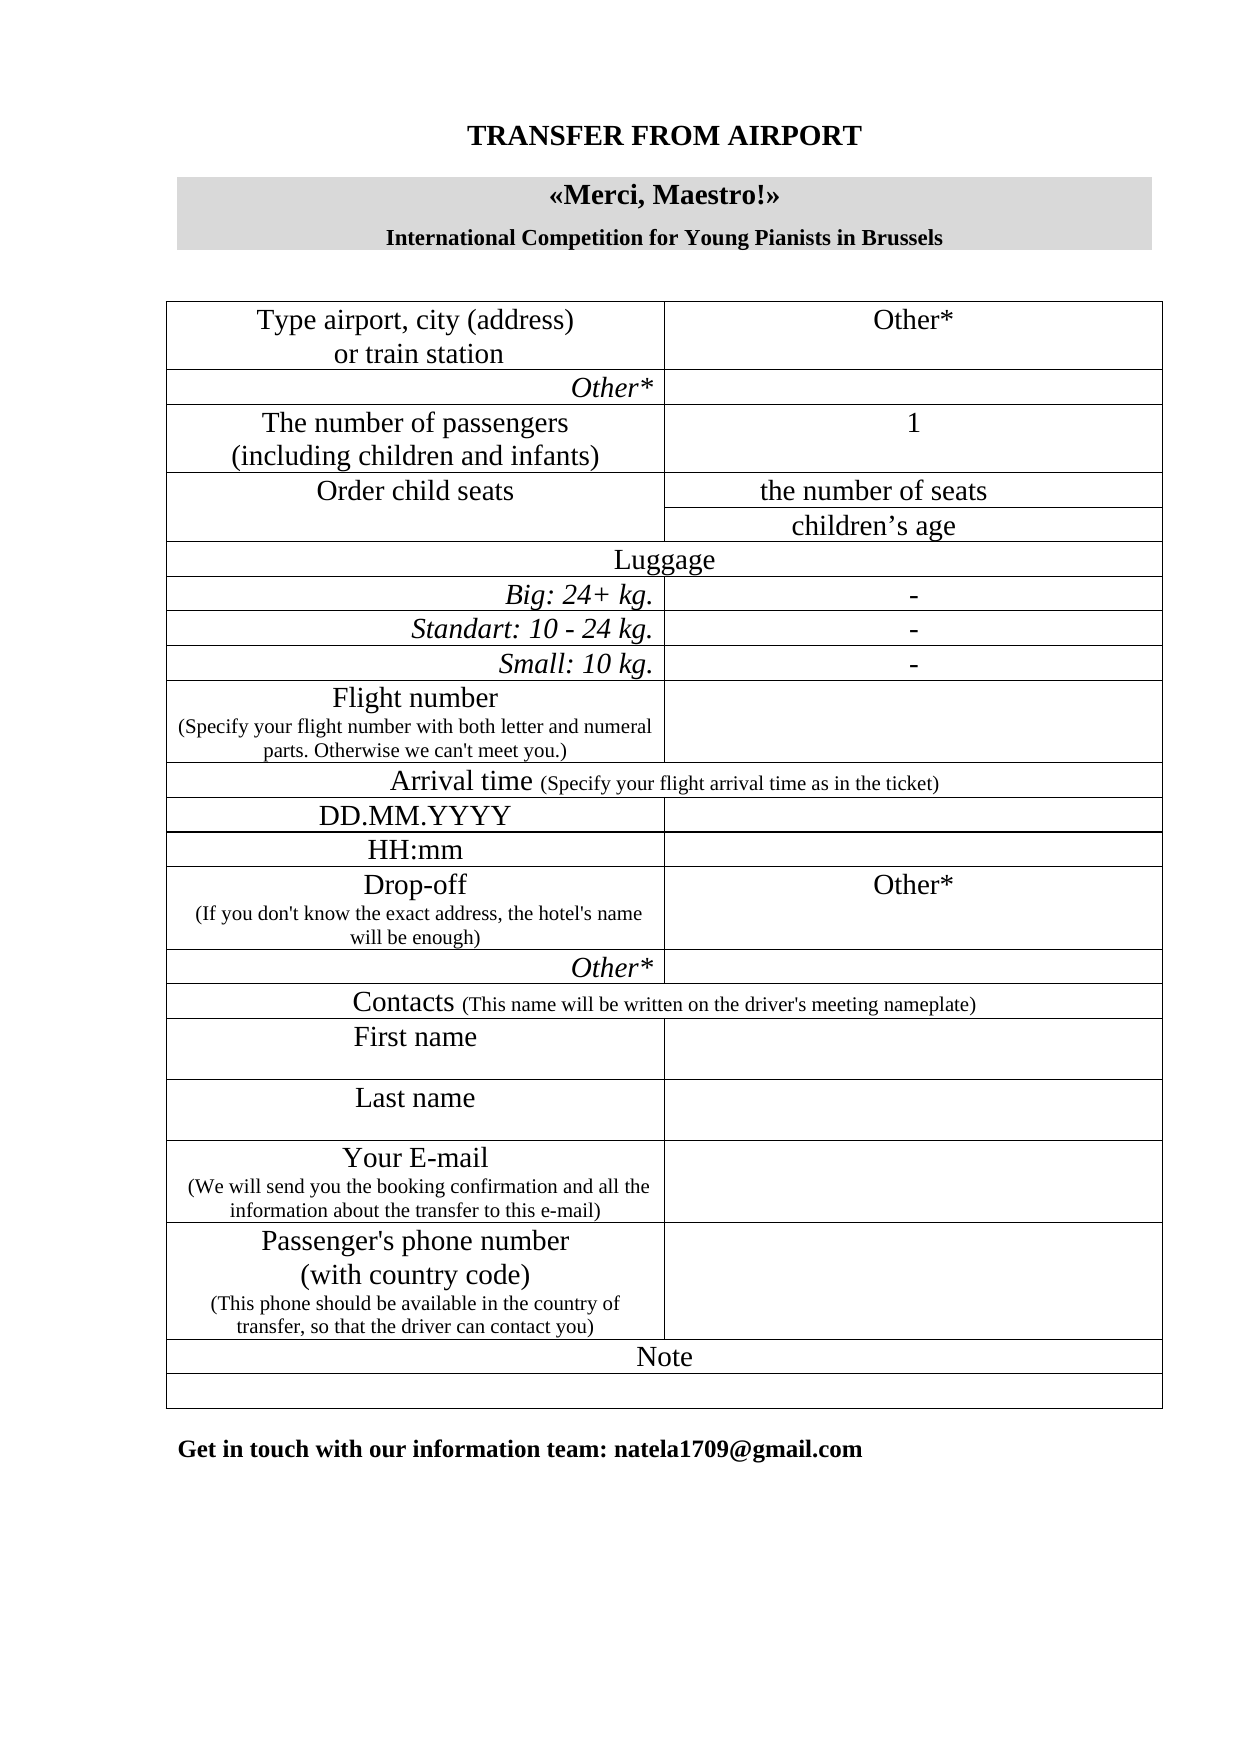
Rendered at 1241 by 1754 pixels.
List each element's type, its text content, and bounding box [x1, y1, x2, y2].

table_cell Last name [167, 1080, 664, 1139]
table_cell [665, 577, 1162, 610]
table_cell [665, 681, 1162, 762]
table_cell Arrival time (Specify your flight arrival time as in the ticket) [167, 763, 1162, 797]
table_cell [167, 1374, 1162, 1408]
text TRANSFER FROM AIRPORT [177, 118, 1152, 152]
table_cell [665, 611, 1162, 645]
table_cell The number of passengers (including children and infants) [167, 405, 664, 472]
table_cell Order child seats [167, 473, 664, 541]
table_cell Contacts (This name will be written on the driver's meeting nameplate) [167, 984, 1162, 1018]
table_cell children’s age [665, 508, 1162, 541]
table_cell Standart: 10 - 24 kg. [167, 611, 664, 645]
text «Merci, Maestro!» [177, 177, 1152, 211]
table_cell [665, 1141, 1162, 1222]
table_cell Big: 24+ kg. [167, 577, 664, 610]
table_cell Other* [167, 950, 664, 983]
table_cell the number of seats [665, 473, 1162, 507]
table_cell [665, 950, 1162, 983]
table_cell Drop-off (If you don't know the exact address, the hotel's name will be enough) [167, 867, 664, 949]
text Get in touch with our information team: natela1709@gmail.com [177, 1434, 1152, 1462]
table_header [665, 302, 1162, 369]
table_cell [665, 405, 1162, 472]
table_cell [665, 1019, 1162, 1079]
table_header Type airport, city (address) or train station [167, 302, 664, 369]
table_cell [665, 646, 1162, 679]
table_cell [665, 833, 1162, 866]
table_cell [665, 867, 1162, 949]
table_cell [665, 798, 1162, 831]
table_cell Note [167, 1340, 1162, 1373]
table_cell Other* [167, 370, 664, 404]
table_cell HH:mm [167, 833, 664, 866]
table_cell First name [167, 1019, 664, 1079]
text International Competition for Young Pianists in Brussels [177, 223, 1152, 250]
table_cell Your E-mail (We will send you the booking confirmation and all the information about the transfer to this e-mail) [167, 1141, 664, 1222]
table_cell DD.MM.YYYY [167, 798, 664, 831]
table_cell [665, 370, 1162, 404]
table_cell [665, 1080, 1162, 1139]
table_cell Luggage [167, 542, 1162, 576]
table_cell Small: 10 kg. [167, 646, 664, 679]
table_cell Passenger's phone number (with country code) (This phone should be available in the country of transfer, so that the driver can contact you) [167, 1223, 664, 1338]
table_cell Flight number (Specify your flight number with both letter and numeral parts. Otherwise we can't meet you.) [167, 681, 664, 762]
table_cell [665, 1223, 1162, 1338]
